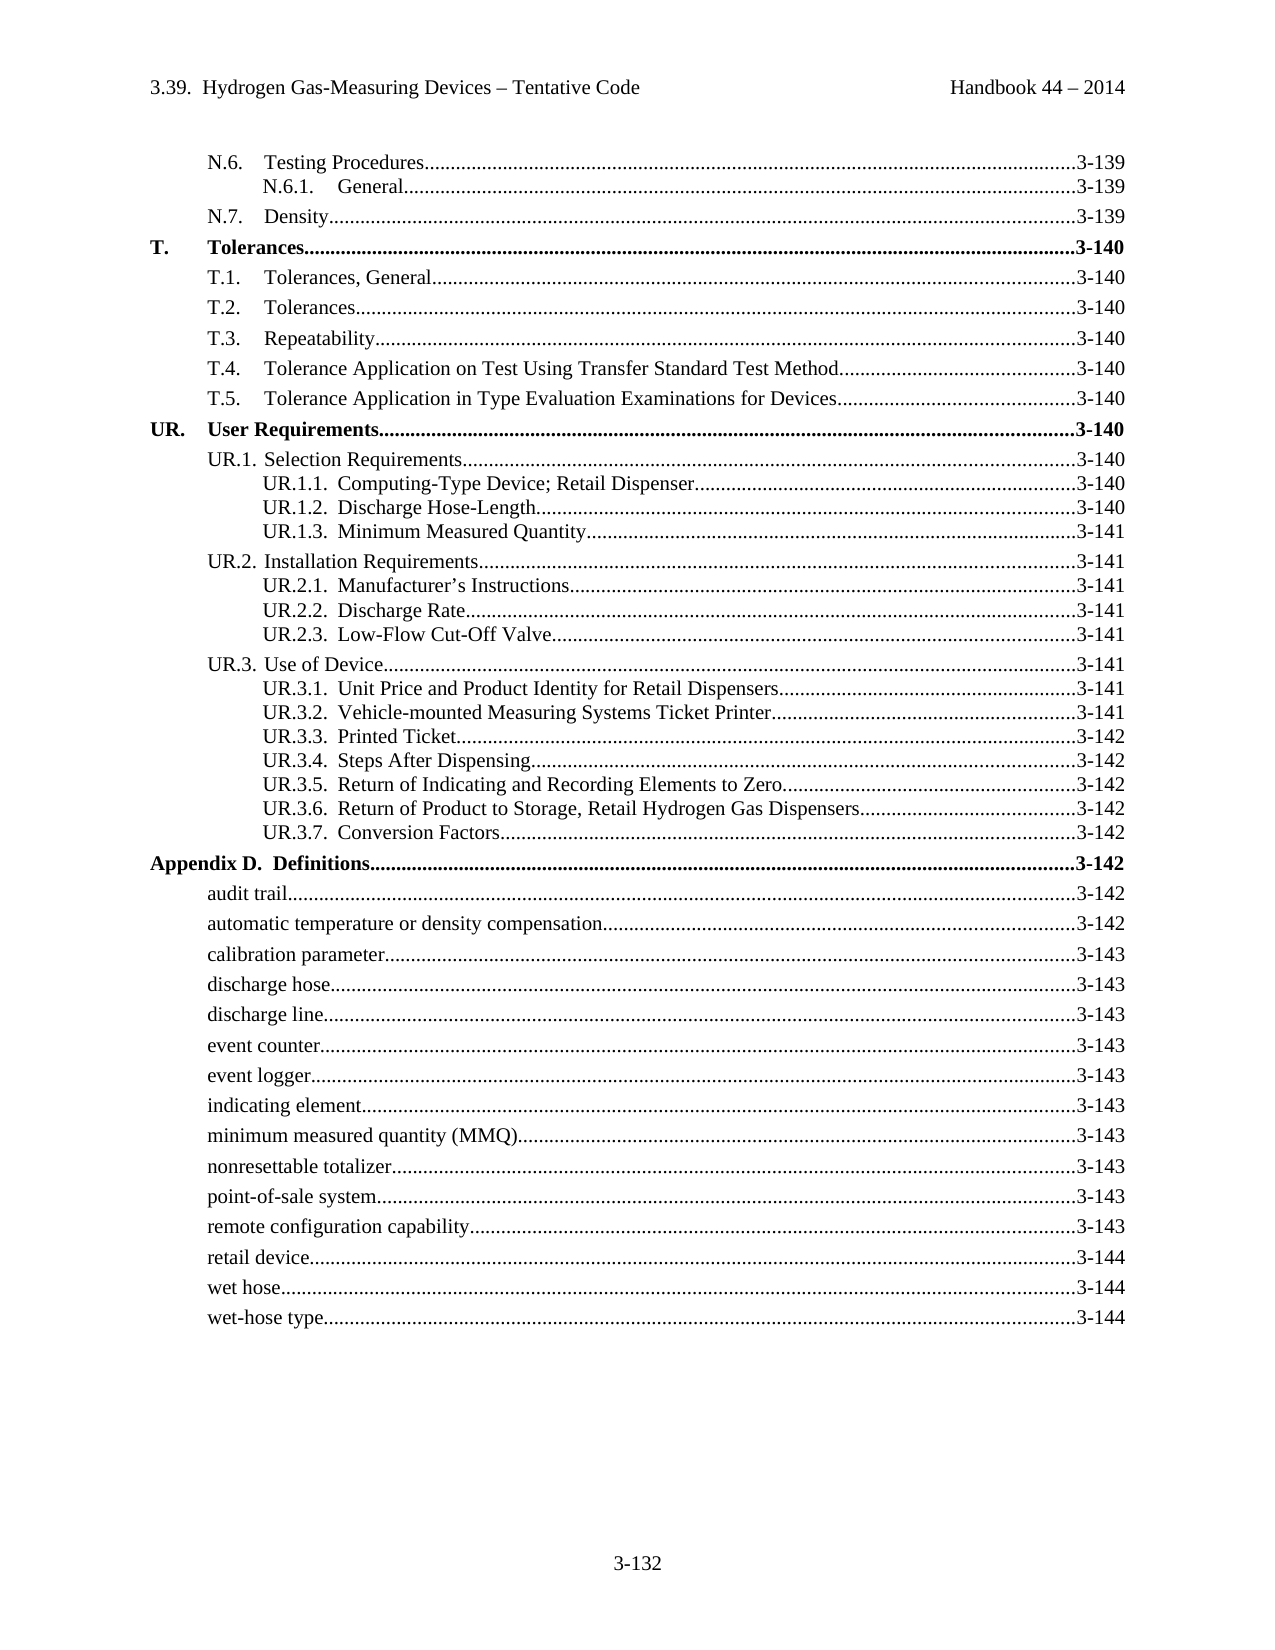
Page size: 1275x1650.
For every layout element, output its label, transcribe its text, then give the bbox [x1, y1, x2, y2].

text indicating element. 3-143 [207, 1093, 1125, 1117]
text retail device 3-144 [207, 1245, 1125, 1269]
text T.3. Repeatability. 3-140 [207, 326, 1125, 350]
text UR.2. Installation Requirements. 3-141 [207, 549, 1125, 573]
text audit trail. 3-142 [207, 881, 1125, 905]
text discharge hose. 3-143 [207, 972, 1125, 996]
text automatic temperature or density compensation 3-142 [207, 911, 1125, 935]
text wet-hose type 3-144 [207, 1305, 1125, 1329]
text UR.3.4. Steps After Dispensing. 3-142 [262, 748, 1125, 772]
text N.6. Testing Procedures. 3-139 [207, 150, 1125, 174]
text UR.3.2. Vehicle-mounted Measuring Systems Ticket Printer. 3-141 [262, 700, 1125, 724]
text UR.3.7. Conversion Factors. 3-142 [262, 820, 1125, 844]
text N.6.1. General. 3-139 [262, 174, 1125, 198]
text UR.2.2. Discharge Rate. 3-141 [262, 597, 1125, 622]
text nonresettable totalizer. 3-143 [207, 1154, 1125, 1178]
text UR.1.1. Computing-Type Device; Retail Dispenser. 3-140 [262, 471, 1125, 495]
text discharge line. 3-143 [207, 1002, 1125, 1026]
text UR.3. Use of Device. 3-141 [207, 652, 1125, 676]
text minimum measured quantity (MMQ). 3-143 [207, 1123, 1125, 1147]
text T.2. Tolerances. 3-140 [207, 295, 1125, 319]
text T.1. Tolerances, General. 3-140 [207, 265, 1125, 289]
text UR.1. Selection Requirements. 3-140 [207, 447, 1125, 471]
text N.7. Density. 3-139 [207, 204, 1125, 228]
text event counter 3-143 [207, 1032, 1125, 1057]
text remote configuration capability. 3-143 [207, 1214, 1125, 1238]
text event logger. 3-143 [207, 1063, 1125, 1087]
text Appendix D. Definitions 3-142 [150, 851, 1125, 875]
text UR.1.3. Minimum Measured Quantity. 3-141 [262, 519, 1125, 543]
text UR.2.1. Manufacturer’s Instructions. 3-141 [262, 573, 1125, 597]
text UR.3.6. Return of Product to Storage, Retail Hydrogen Gas Dispensers. 3-142 [262, 796, 1125, 820]
text UR.3.5. Return of Indicating and Recording Elements to Zero. 3-142 [262, 772, 1125, 796]
text UR.2.3. Low-Flow Cut-Off Valve. 3-141 [262, 622, 1125, 646]
text UR.3.1. Unit Price and Product Identity for Retail Dispensers. 3-141 [262, 676, 1125, 700]
text calibration parameter 3-143 [207, 942, 1125, 966]
text UR. User Requirements 3-140 [150, 417, 1125, 441]
text T.5. Tolerance Application in Type Evaluation Examinations for Devices. 3-140 [207, 386, 1125, 410]
text wet hose. 3-144 [207, 1275, 1125, 1299]
text UR.1.2. Discharge Hose-Length. 3-140 [262, 495, 1125, 519]
text T. Tolerances 3-140 [150, 235, 1125, 259]
text UR.3.3. Printed Ticket. 3-142 [262, 724, 1125, 748]
text T.4. Tolerance Application on Test Using Transfer Standard Test Method. 3-140 [207, 356, 1125, 380]
text point-of-sale system. 3-143 [207, 1184, 1125, 1208]
